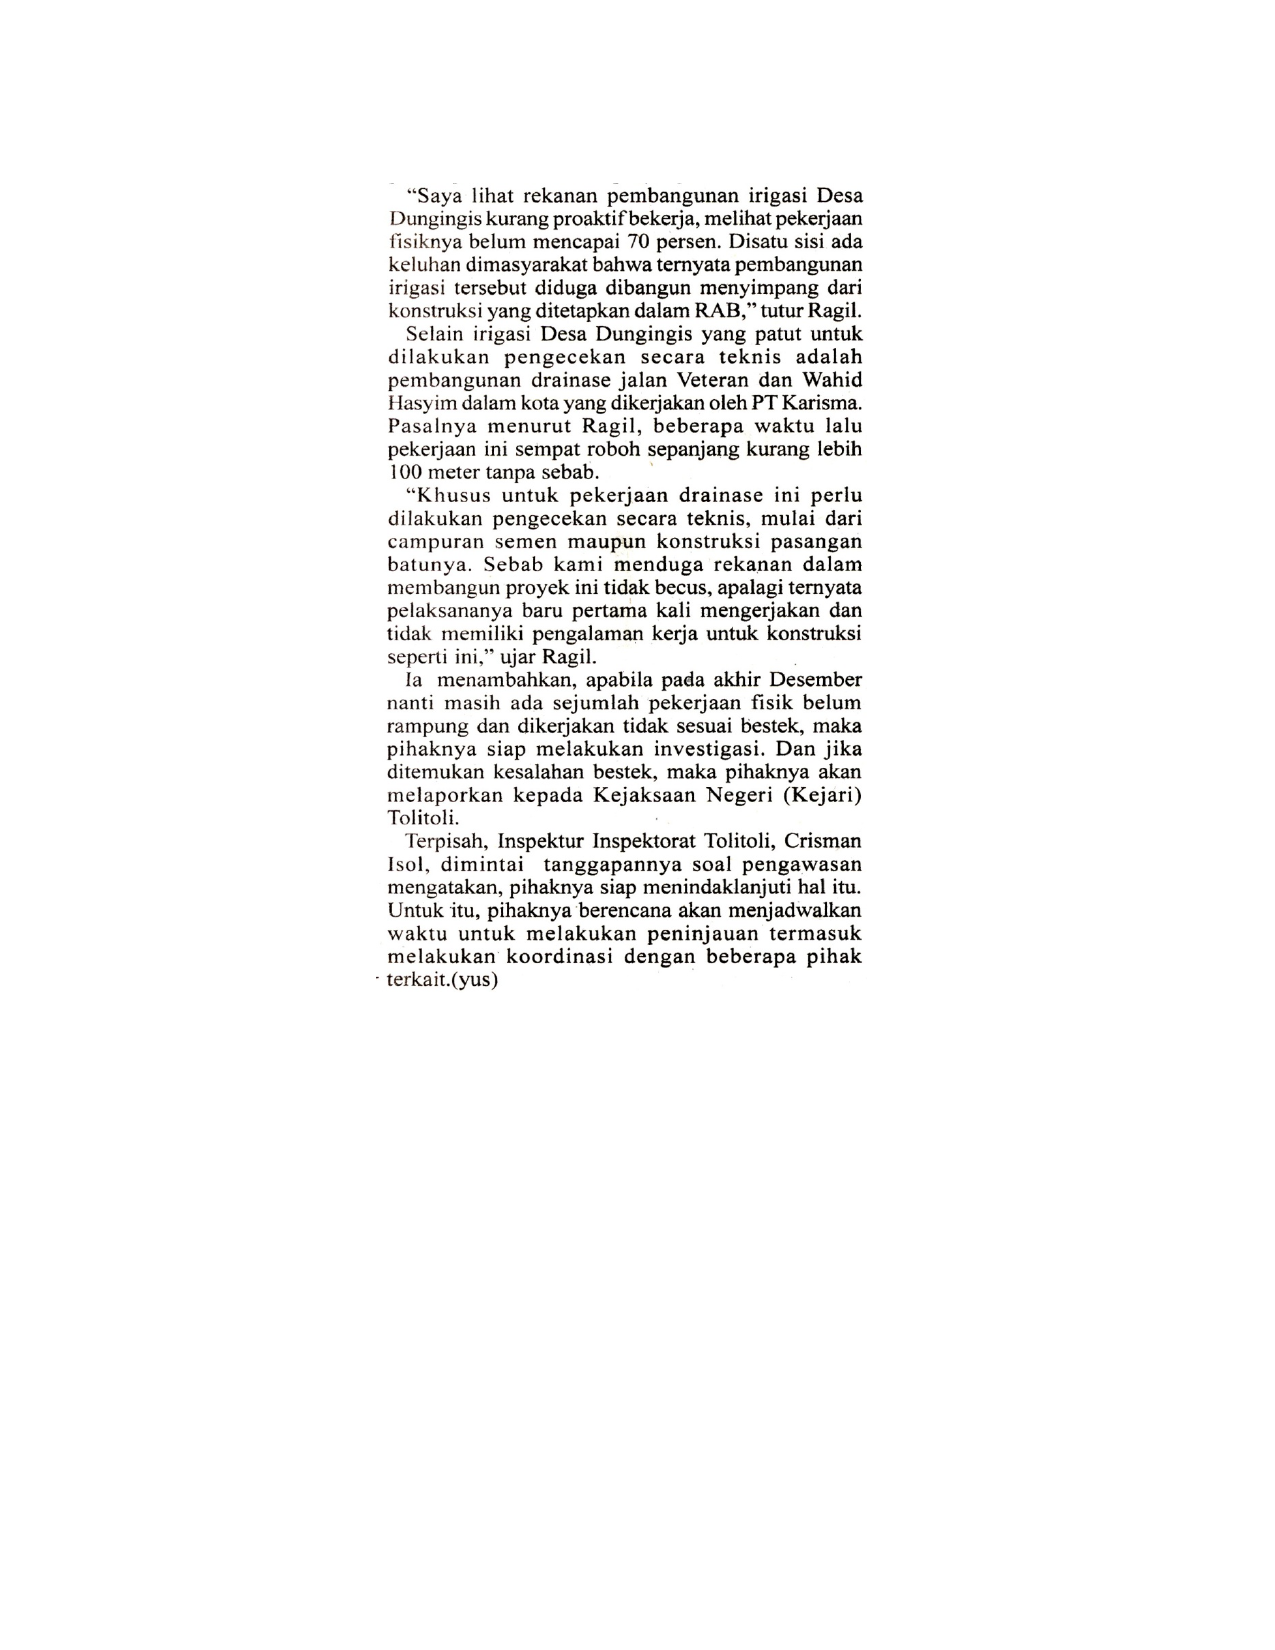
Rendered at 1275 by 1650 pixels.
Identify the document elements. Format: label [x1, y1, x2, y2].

picture [376, 183, 867, 990]
